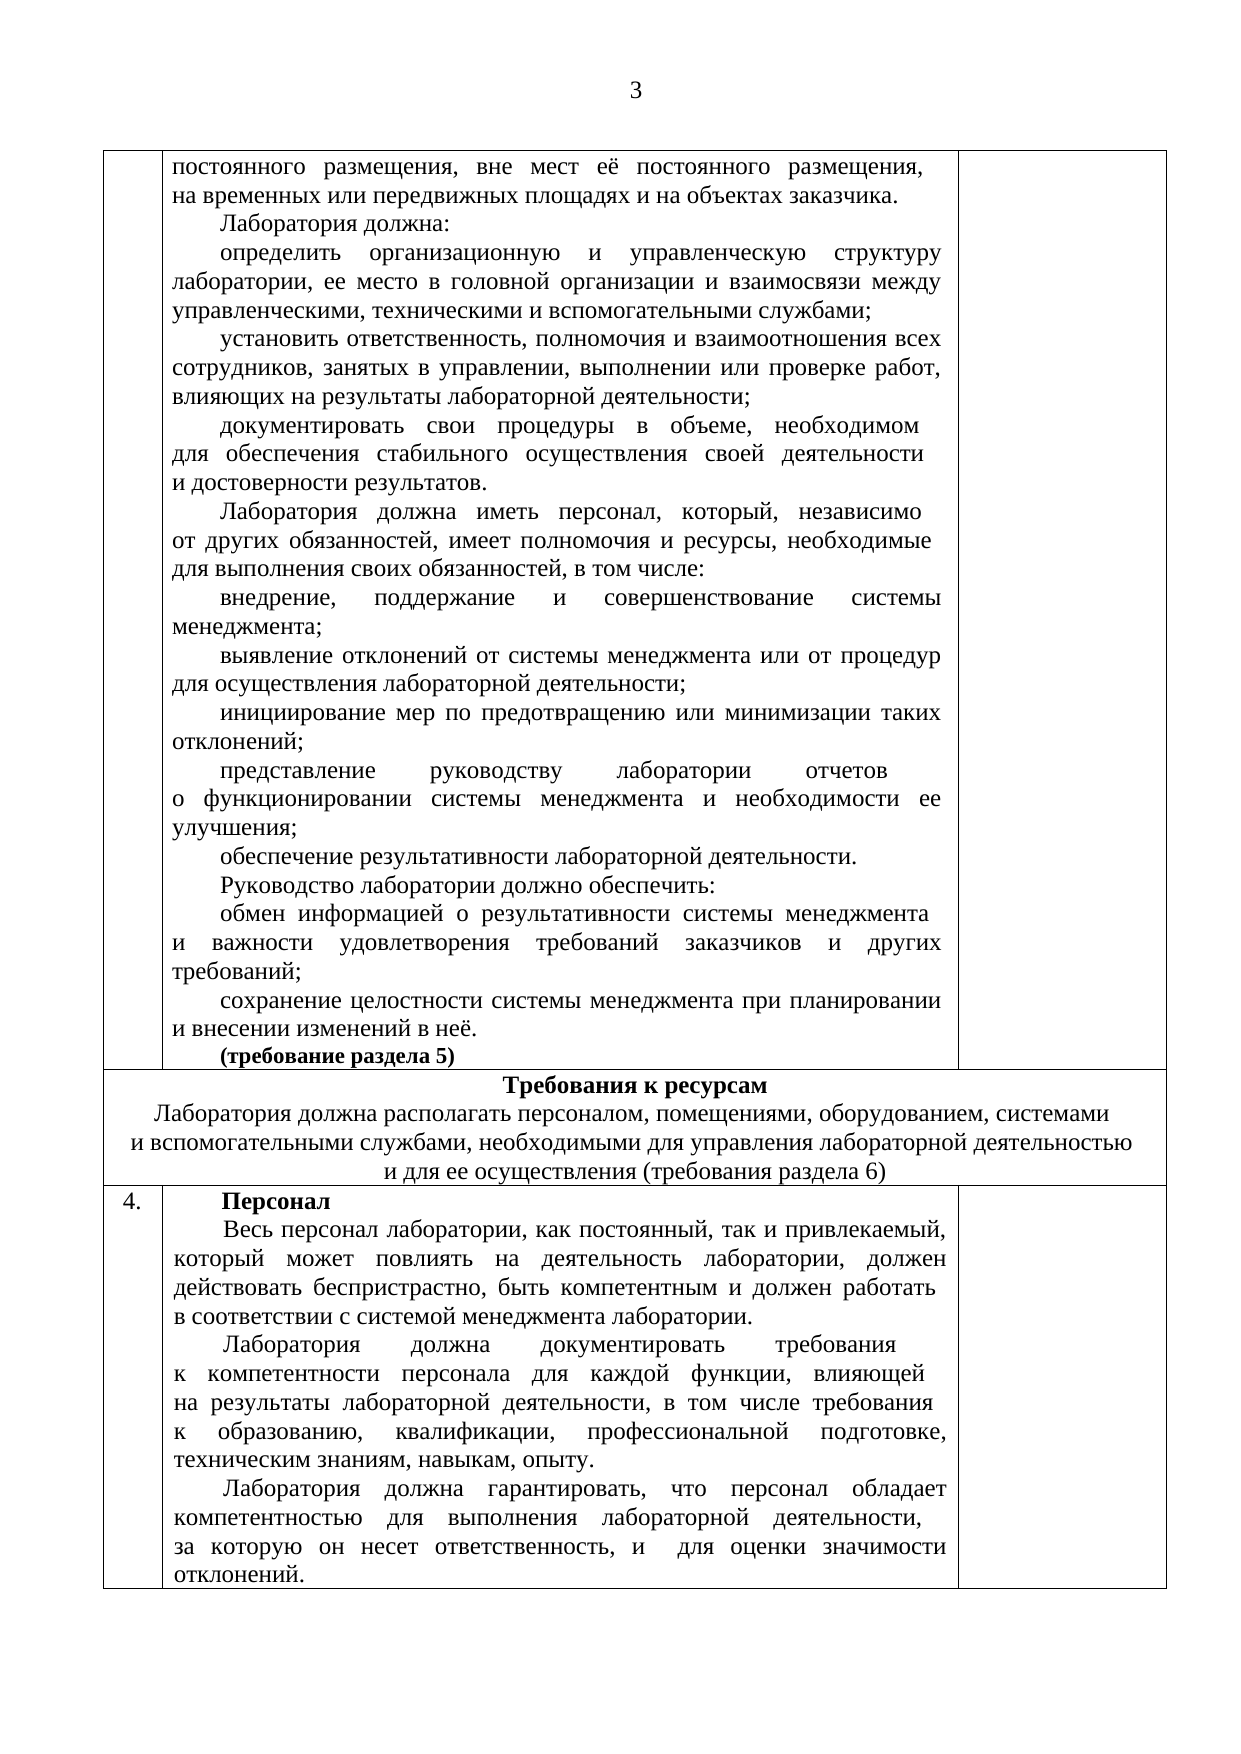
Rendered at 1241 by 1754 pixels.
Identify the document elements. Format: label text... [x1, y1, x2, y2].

table_cell [104, 151, 162, 1069]
table_cell [959, 1186, 1166, 1588]
table_cell Требования к ресурсам Лаборатория должна располагать персоналом, помещениями, оборудованием, системами и вспомогательными службами, необходимыми для управления лабораторной деятельностью и для ее осуществления (требования раздела 6) [104, 1070, 1166, 1185]
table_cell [163, 151, 958, 1069]
table_cell [959, 151, 1166, 1069]
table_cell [163, 1186, 958, 1588]
table_cell [104, 1186, 162, 1588]
